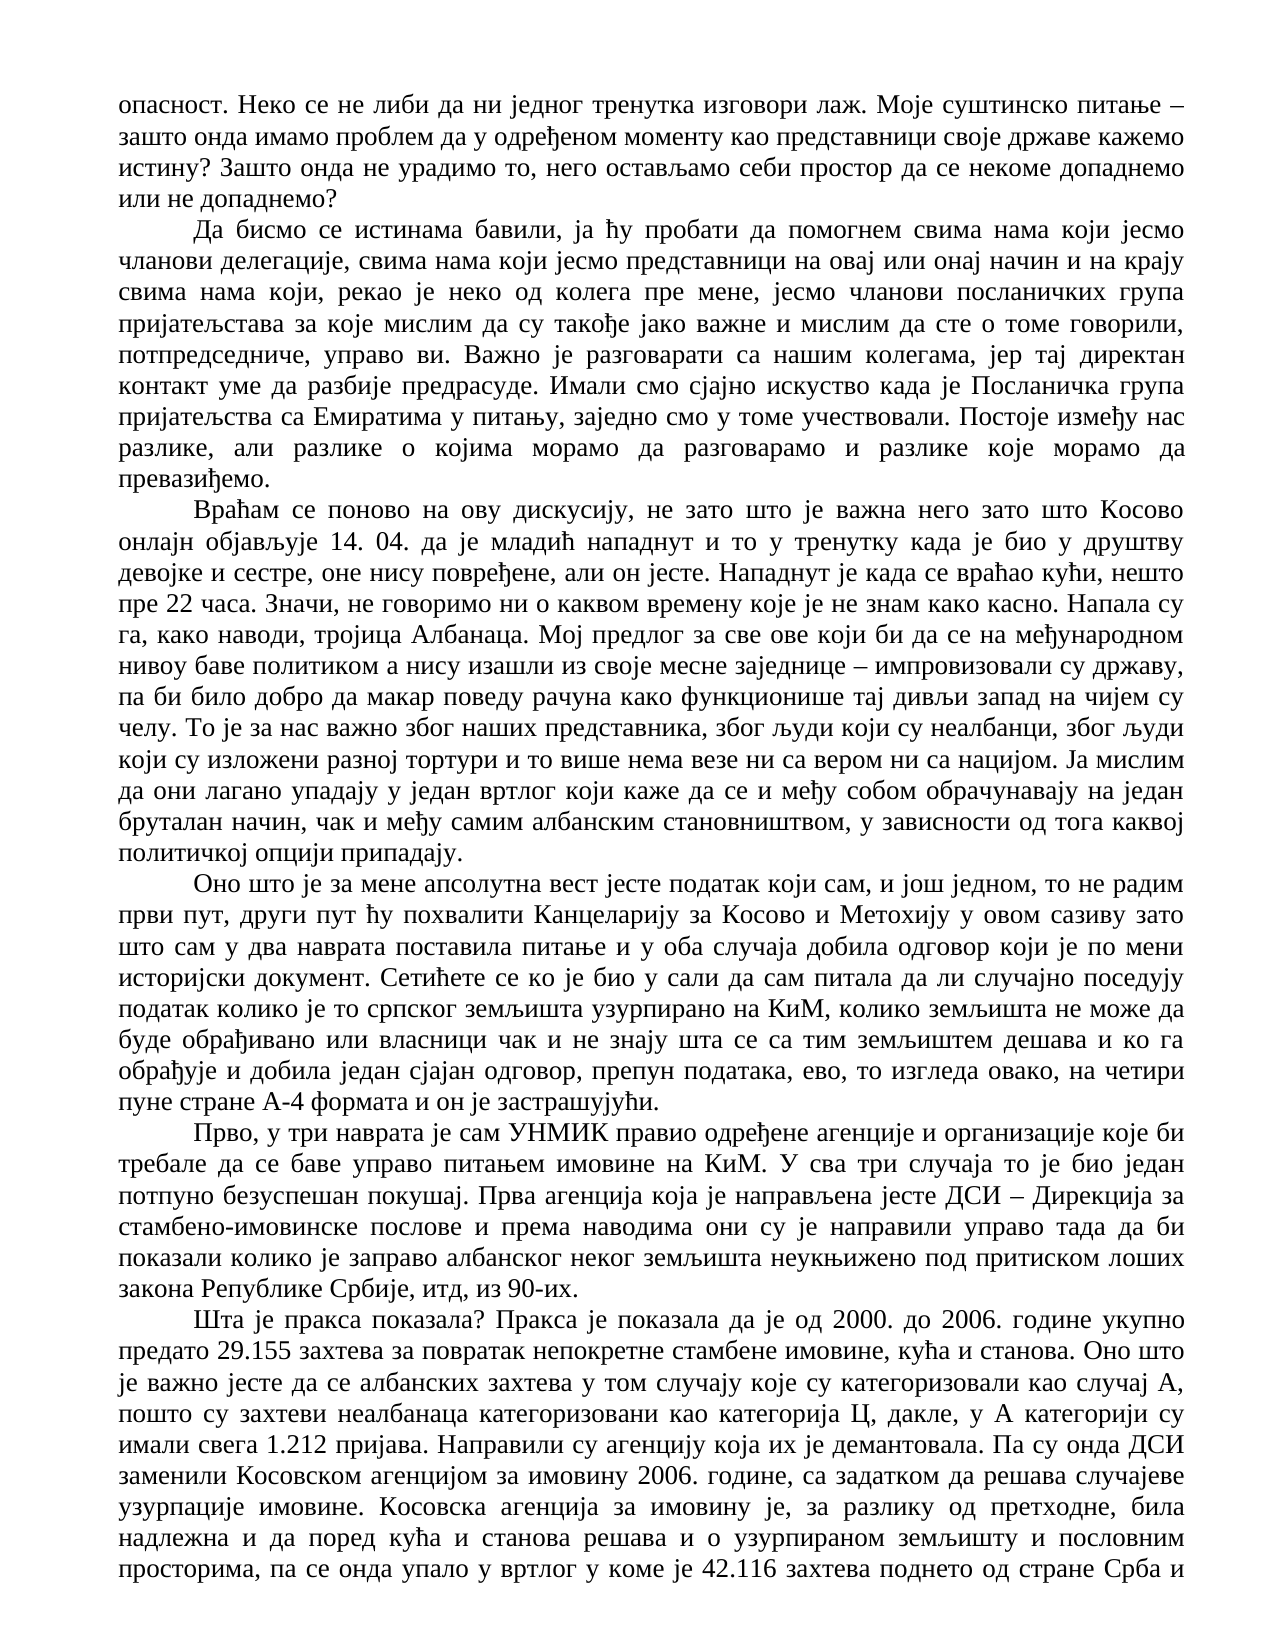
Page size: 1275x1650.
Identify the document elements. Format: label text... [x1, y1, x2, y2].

text Прво, у три наврата је сам УНМИК правио одређене агенције и организације које би требале да се баве управо питањем имовине на КиМ. У сва три случаја то је био један потпуно безуспешан покушај. Прва агенција која је направљена јесте ДСИ – Дирекција за стамбено-имовинске послове и према наводима они су је направили управо тада да би показали колико је заправо албанског неког земљишта неукњижено под притиском лоших закона Републике Србије, итд, из 90-их. [118, 1116, 1186, 1303]
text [118, 89, 1186, 213]
text Да бисмо се истинама бавили, ја ћу пробати да помогнем свима нама који јесмо чланови делегације, свима нама који јесмо представници на овај или онај начин и на крају свима нама који, рекао је неко од колега пре мене, јесмо чланови посланичких група пријатељстава за које мислим да су такође јако важне и мислим да сте о томе говорили, потпредседниче, управо ви. Важно је разговарати са нашим колегама, јер тај директан контакт уме да разбије предрасуде. Имали смо сјајно искуство када је Посланичка група пријатељства са Емиратима у питању, заједно смо у томе учествовали. Постоје између нас разлике, али разлике о којима морамо да разговарамо и разлике које морамо да превазиђемо. [118, 213, 1186, 493]
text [118, 1303, 1186, 1584]
text Оно што је за мене апсолутна вест јесте податак који сам, и још једном, то не радим први пут, други пут ћу похвалити Канцеларију за Косово и Метохију у овом сазиву зато што сам у два наврата поставила питање и у оба случаја добила одговор који је по мени историјски документ. Сетићете се ко је био у сали да сам питала да ли случајно поседују податак колико је то српског земљишта узурпирано на КиМ, колико земљишта не може да буде обрађивано или власници чак и не знају шта се са тим земљиштем дешава и ко га обрађује и добила један сјајан одговор, препун података, ево, то изгледа овако, на четири пуне стране А-4 формата и он је застрашујући. [118, 867, 1186, 1116]
text Враћам се поново на ову дискусију, не зато што је важна него зато што Косово онлајн објављује 14. 04. да је младић нападнут и то у тренутку када је био у друштву девојке и сестре, оне нису повређене, али он јесте. Нападнут је када се враћао кући, нешто пре 22 часа. Значи, не говоримо ни о каквом времену које је не знам како касно. Напала су га, како наводи, тројица Албанаца. Мој предлог за све ове који би да се на међународном нивоу баве политиком а нису изашли из своје месне заједнице – импровизовали су државу, па би било добро да макар поведу рачуна како функционише тај дивљи запад на чијем су челу. То је за нас важно због наших представника, због људи који су неалбанци, због људи који су изложени разној тортури и то више нема везе ни са вером ни са нацијом. Ја мислим да они лагано упадају у један вртлог који каже да се и међу собом обрачунавају на један бруталан начин, чак и међу самим албанским становништвом, у зависности од тога каквој политичкој опцији припадају. [118, 493, 1186, 867]
